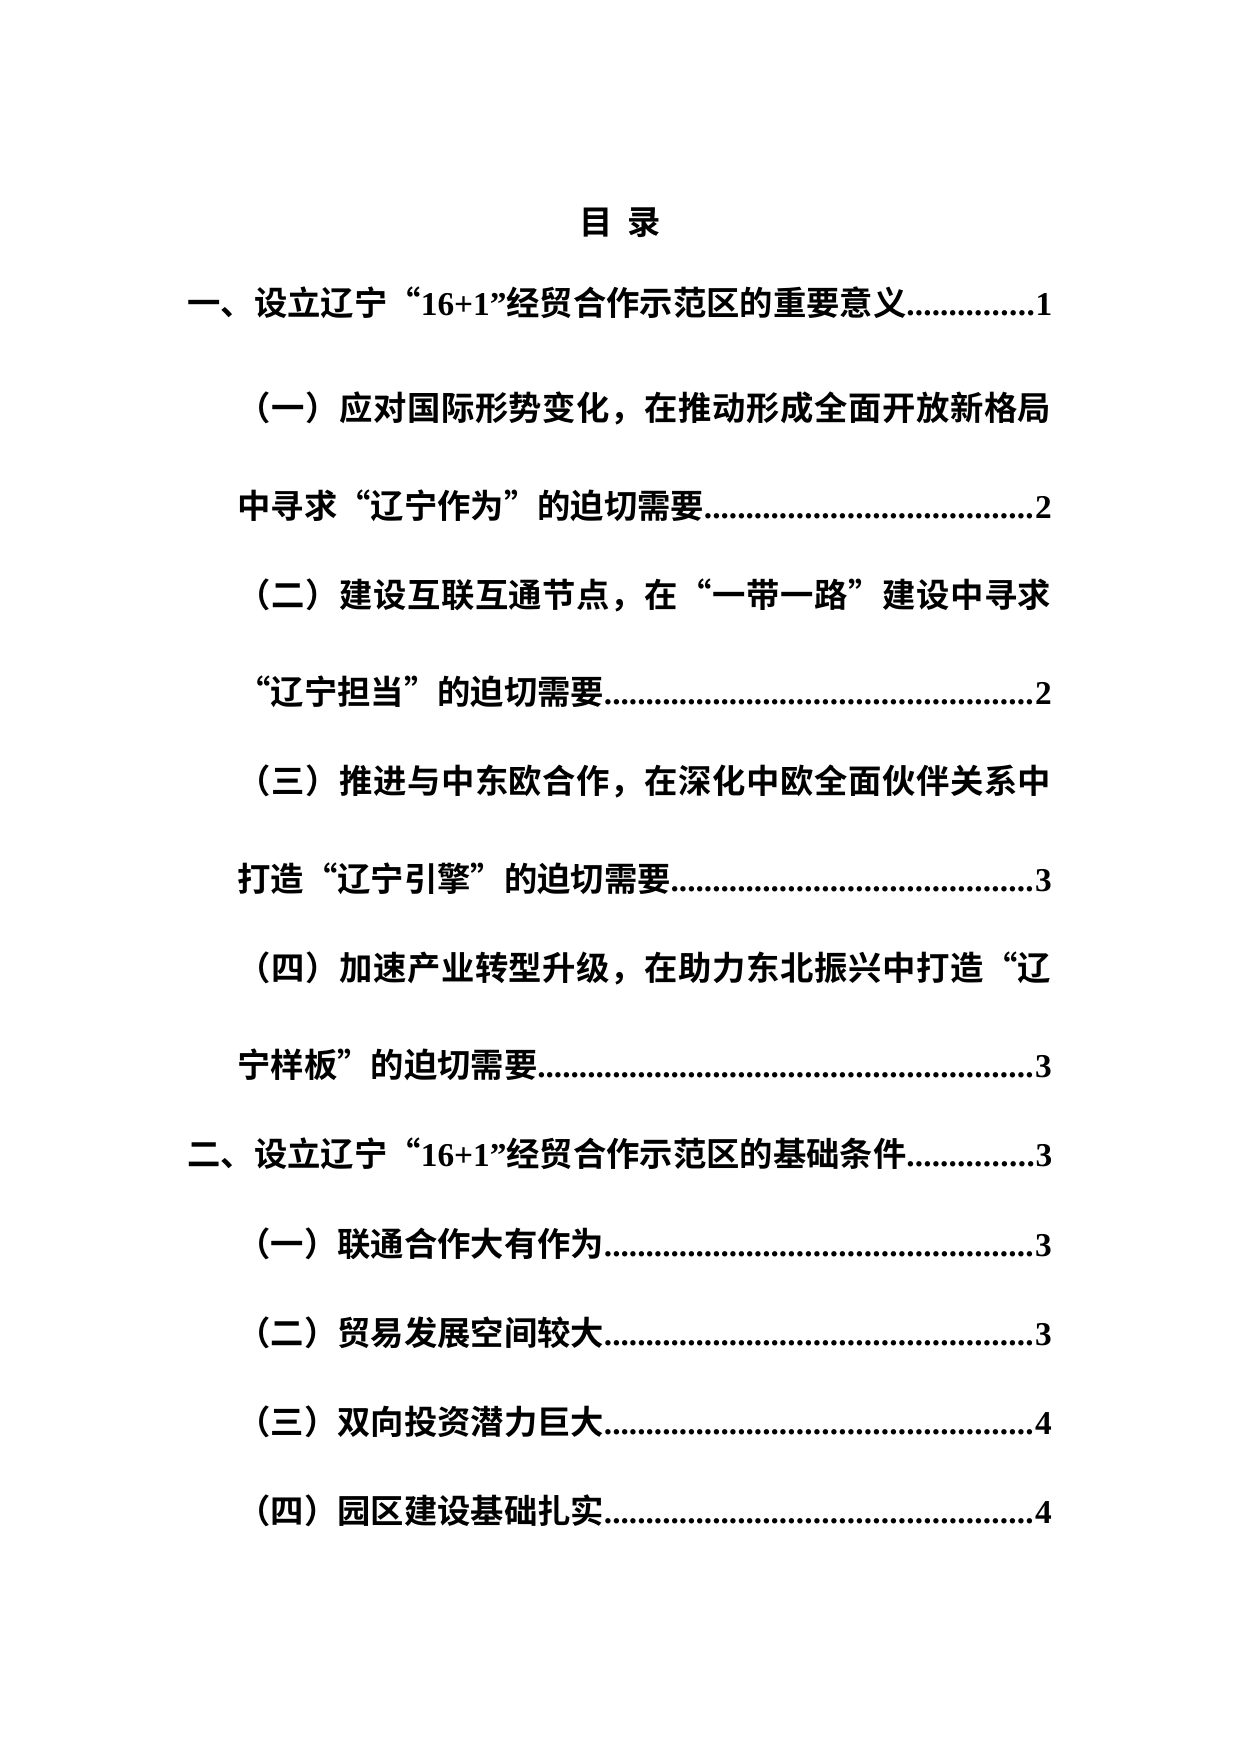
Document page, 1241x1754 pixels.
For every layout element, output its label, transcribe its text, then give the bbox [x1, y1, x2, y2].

text （一）联通合作大有作为 3 [237, 1209, 1053, 1274]
text （二）贸易发展空间较大 3 [237, 1298, 1053, 1363]
text （四）园区建设基础扎实 4 [237, 1476, 1053, 1541]
text 二、设立辽宁“16+1”经贸合作示范区的基础条件 3 [187, 1120, 1053, 1185]
text （三）推进与中东欧合作，在深化中欧全面伙伴关系中打造“辽宁引擎”的迫切需要 3 [237, 747, 1053, 909]
text 目 录 [187, 187, 1053, 252]
text 一、设立辽宁“16+1”经贸合作示范区的重要意义 1 [187, 268, 1053, 333]
text （二）建设互联互通节点，在“一带一路”建设中寻求“辽宁担当”的迫切需要 2 [237, 560, 1053, 723]
text （三）双向投资潜力巨大 4 [237, 1387, 1053, 1452]
text （一）应对国际形势变化，在推动形成全面开放新格局中寻求“辽宁作为”的迫切需要 2 [237, 374, 1053, 536]
text （四）加速产业转型升级，在助力东北振兴中打造“辽宁样板”的迫切需要 3 [237, 933, 1053, 1096]
